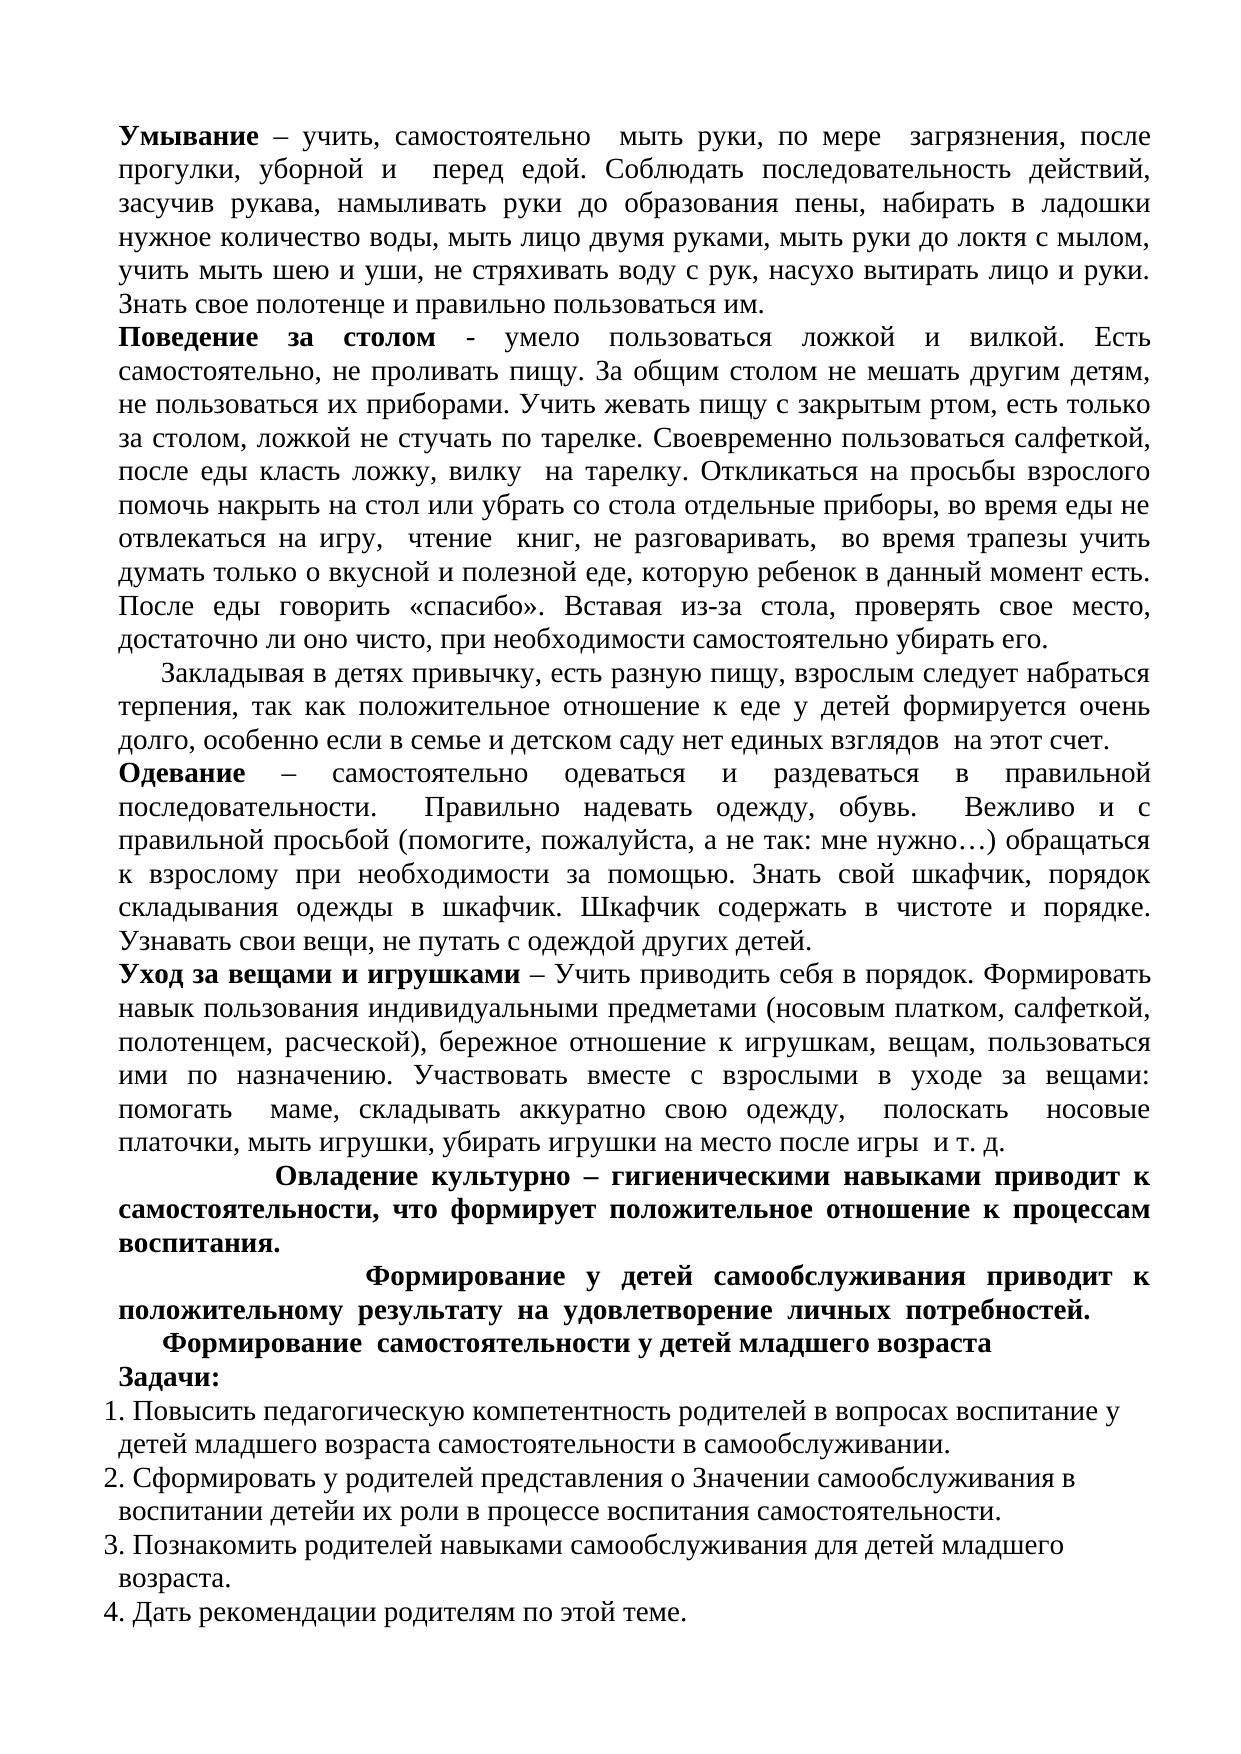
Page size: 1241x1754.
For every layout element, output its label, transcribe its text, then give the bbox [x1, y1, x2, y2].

text Овладение культурно – гигиеническими навыками приводит к самостоятельности, что формирует положительное отношение к процессам воспитания. [118, 1158, 1152, 1258]
text 1. Повысить педагогическую компетентность родителей в вопросах воспитание у детей младшего возраста самостоятельности в самообслуживании. [103, 1393, 1152, 1460]
text 2. Сформировать у родителей представления о Значении самообслуживания в воспитании детейи их роли в процессе воспитания самостоятельности. [103, 1460, 1152, 1527]
text Формирование самостоятельности у детей младшего возраста [118, 1326, 1152, 1359]
text Одевание – самостоятельно одеваться и раздеваться в правильной последовательности. Правильно надевать одежду, обувь. Вежливо и с правильной просьбой (помогите, пожалуйста, а не так: мне нужно…) обращаться к взрослому при необходимости за помощью. Знать свой шкафчик, порядок складывания одежды в шкафчик. Шкафчик содержать в чистоте и порядке. Узнавать свои вещи, не путать с одеждой других детей. [118, 755, 1152, 957]
text 3. Познакомить родителей навыками самообслуживания для детей младшего возраста. [103, 1527, 1152, 1594]
text Поведение за столом - умело пользоваться ложкой и вилкой. Есть самостоятельно, не проливать пищу. За общим столом не мешать другим детям, не пользоваться их приборами. Учить жевать пищу с закрытым ртом, есть только за столом, ложкой не стучать по тарелке. Своевременно пользоваться салфеткой, после еды класть ложку, вилку на тарелку. Откликаться на просьбы взрослого помочь накрыть на стол или убрать со стола отдельные приборы, во время еды не отвлекаться на игру, чтение книг, не разговаривать, во время трапезы учить думать только о вкусной и полезной еде, которую ребенок в данный момент есть. После еды говорить «спасибо». Вставая из-за стола, проверять свое место, достаточно ли оно чисто, при необходимости самостоятельно убирать его. [118, 319, 1152, 655]
text Закладывая в детях привычку, есть разную пищу, взрослым следует набраться терпения, так как положительное отношение к еде у детей формируется очень долго, особенно если в семье и детском саду нет единых взглядов на этот счет. [118, 655, 1152, 755]
text Уход за вещами и игрушками – Учить приводить себя в порядок. Формировать навык пользования индивидуальными предметами (носовым платком, салфеткой, полотенцем, расческой), бережное отношение к игрушкам, вещам, пользоваться ими по назначению. Участвовать вместе с взрослыми в уходе за вещами: помогать маме, складывать аккуратно свою одежду, полоскать носовые платочки, мыть игрушки, убирать игрушки на место после игры и т. д. [118, 957, 1152, 1158]
text 4. Дать рекомендации родителям по этой теме. [103, 1594, 1152, 1627]
text Формирование у детей самообслуживания приводит к положительному результату на удовлетворение личных потребностей. [118, 1258, 1152, 1326]
text Умывание – учить, самостоятельно мыть руки, по мере загрязнения, после прогулки, уборной и перед едой. Соблюдать последовательность действий, засучив рукава, намыливать руки до образования пены, набирать в ладошки нужное количество воды, мыть лицо двумя руками, мыть руки до локтя с мылом, учить мыть шею и уши, не стряхивать воду с рук, насухо вытирать лицо и руки. Знать свое полотенце и правильно пользоваться им. [118, 118, 1152, 319]
text Задачи: [118, 1359, 1152, 1393]
